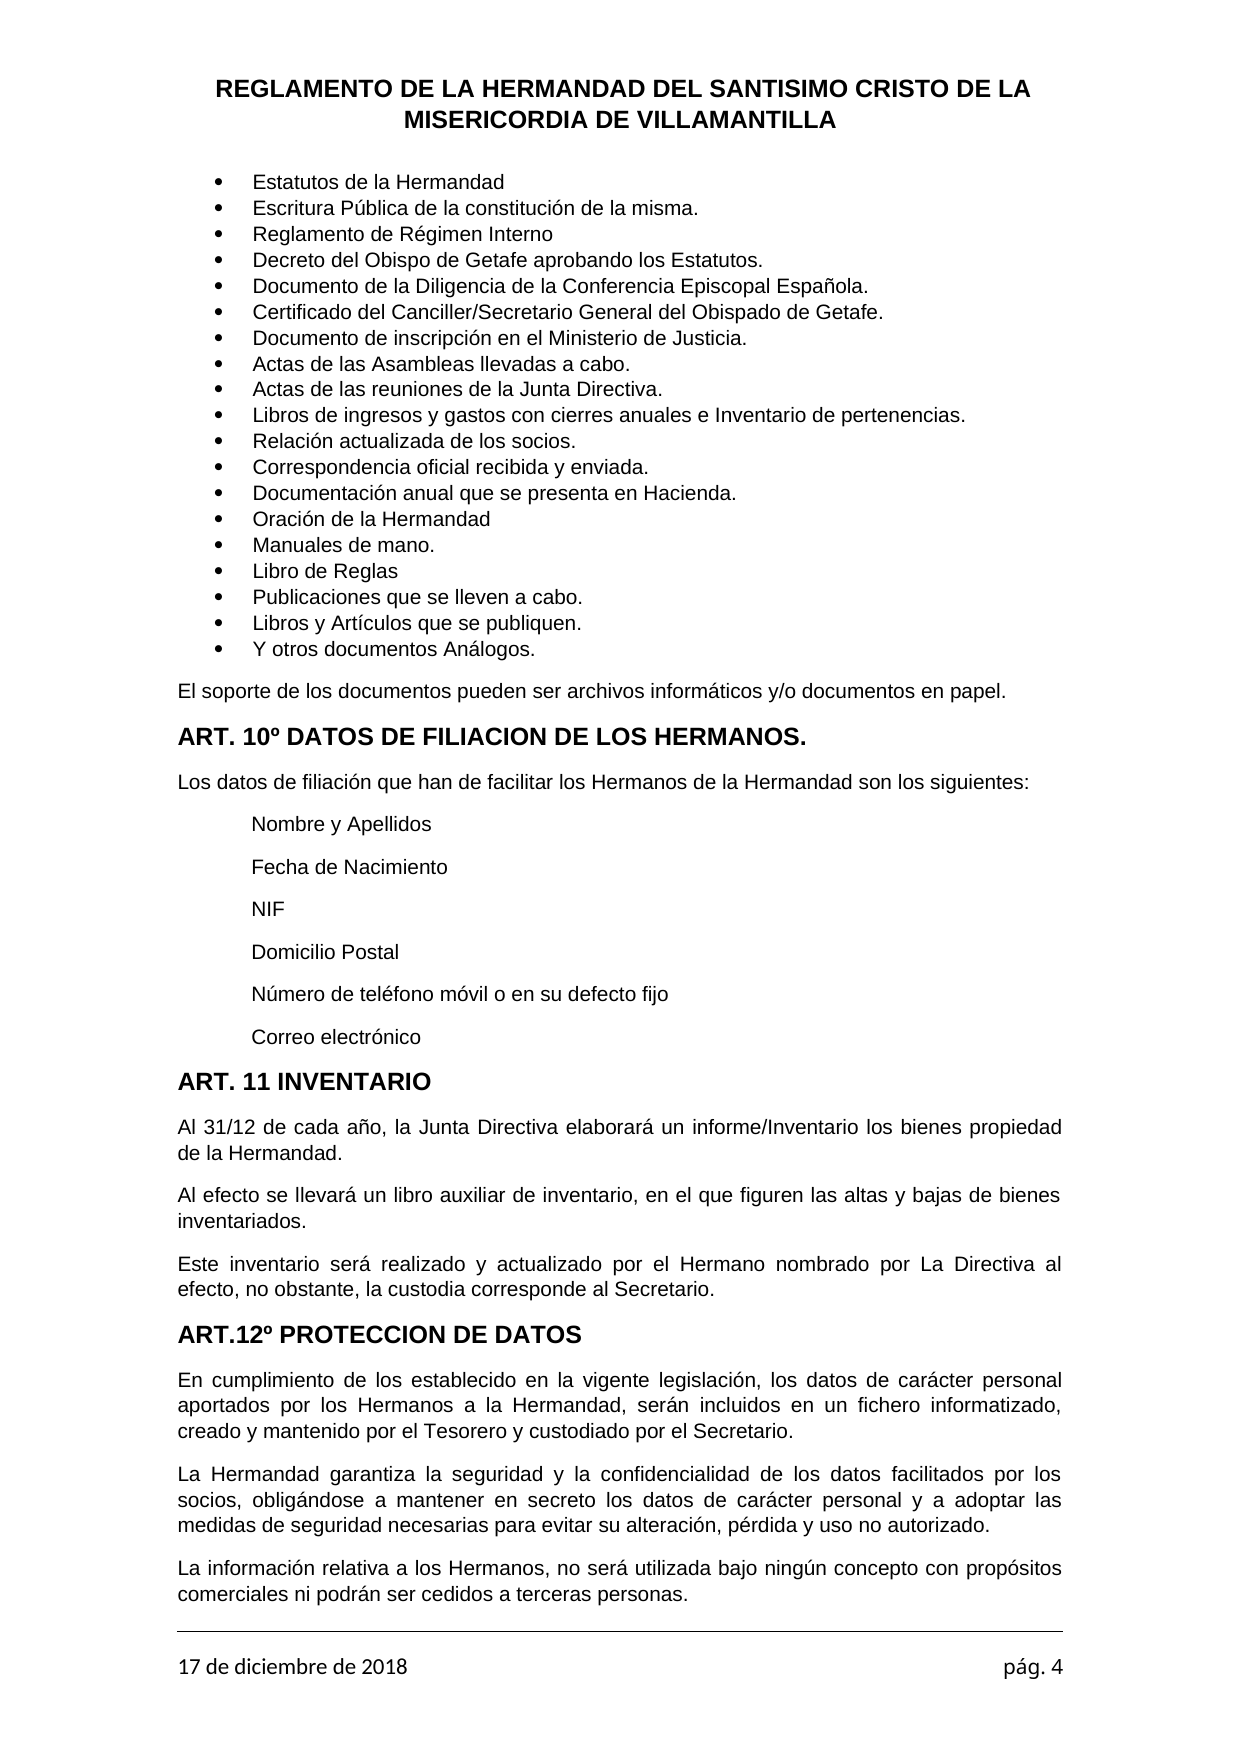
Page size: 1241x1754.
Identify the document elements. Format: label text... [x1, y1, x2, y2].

text Los datos de filiación que han de facilitar los Hermanos de la Hermandad son los siguientes: [177, 769, 1063, 793]
list Publicaciones que se lleven a cabo. [215, 585, 1063, 609]
list Libro de Reglas [215, 559, 1063, 583]
text Fecha de Nacimiento [251, 854, 1063, 878]
list Libros de ingresos y gastos con cierres anuales e Inventario de pertenencias. [215, 403, 1063, 427]
text Nombre y Apellidos [251, 812, 1063, 836]
list Correspondencia oficial recibida y enviada. [215, 455, 1063, 479]
list Decreto del Obispo de Getafe aprobando los Estatutos. [215, 248, 1063, 272]
list Manuales de mano. [215, 533, 1063, 557]
text ART. 11 INVENTARIO [177, 1067, 1063, 1096]
text El soporte de los documentos pueden ser archivos informáticos y/o documentos en papel. [177, 679, 1063, 703]
text En cumplimiento de los establecido en la vigente legislación, los datos de carácter personal aportados por los Hermanos a la Hermandad, serán incluidos en un fichero informatizado, creado y mantenido por el Tesorero y custodiado por el Secretario. [177, 1367, 1063, 1443]
text ART. 10º DATOS DE FILIACION DE LOS HERMANOS. [177, 722, 1063, 751]
list Relación actualizada de los socios. [215, 429, 1063, 453]
list Certificado del Canciller/Secretario General del Obispado de Getafe. [215, 299, 1063, 323]
text NIF [251, 897, 1063, 921]
list Estatutos de la Hermandad [215, 170, 1063, 194]
text Este inventario será realizado y actualizado por el Hermano nombrado por La Directiva al efecto, no obstante, la custodia corresponde al Secretario. [177, 1251, 1063, 1301]
list Libros y Artículos que se publiquen. [215, 611, 1063, 635]
list Reglamento de Régimen Interno [215, 222, 1063, 246]
list Documento de la Diligencia de la Conferencia Episcopal Española. [215, 273, 1063, 298]
text Domicilio Postal [251, 939, 1063, 963]
list Y otros documentos Análogos. [215, 637, 1063, 661]
text La información relativa a los Hermanos, no será utilizada bajo ningún concepto con propósitos comerciales ni podrán ser cedidos a terceras personas. [177, 1556, 1063, 1606]
text La Hermandad garantiza la seguridad y la confidencialidad de los datos facilitados por los socios, obligándose a mantener en secreto los datos de carácter personal y a adoptar las medidas de seguridad necesarias para evitar su alteración, pérdida y uso no autorizado. [177, 1462, 1063, 1537]
text Correo electrónico [251, 1024, 1063, 1048]
list Actas de las reuniones de la Junta Directiva. [215, 377, 1063, 401]
list Escritura Pública de la constitución de la misma. [215, 196, 1063, 220]
list Actas de las Asambleas llevadas a cabo. [215, 351, 1063, 375]
text Número de teléfono móvil o en su defecto fijo [251, 982, 1063, 1006]
text Al 31/12 de cada año, la Junta Directiva elaborará un informe/Inventario los bienes propiedad de la Hermandad. [177, 1115, 1063, 1164]
text ART.12º PROTECCION DE DATOS [177, 1320, 1063, 1348]
list Documento de inscripción en el Ministerio de Justicia. [215, 325, 1063, 349]
list Oración de la Hermandad [215, 507, 1063, 531]
list Documentación anual que se presenta en Hacienda. [215, 481, 1063, 505]
text Al efecto se llevará un libro auxiliar de inventario, en el que figuren las altas y bajas de bienes inventariados. [177, 1183, 1063, 1233]
